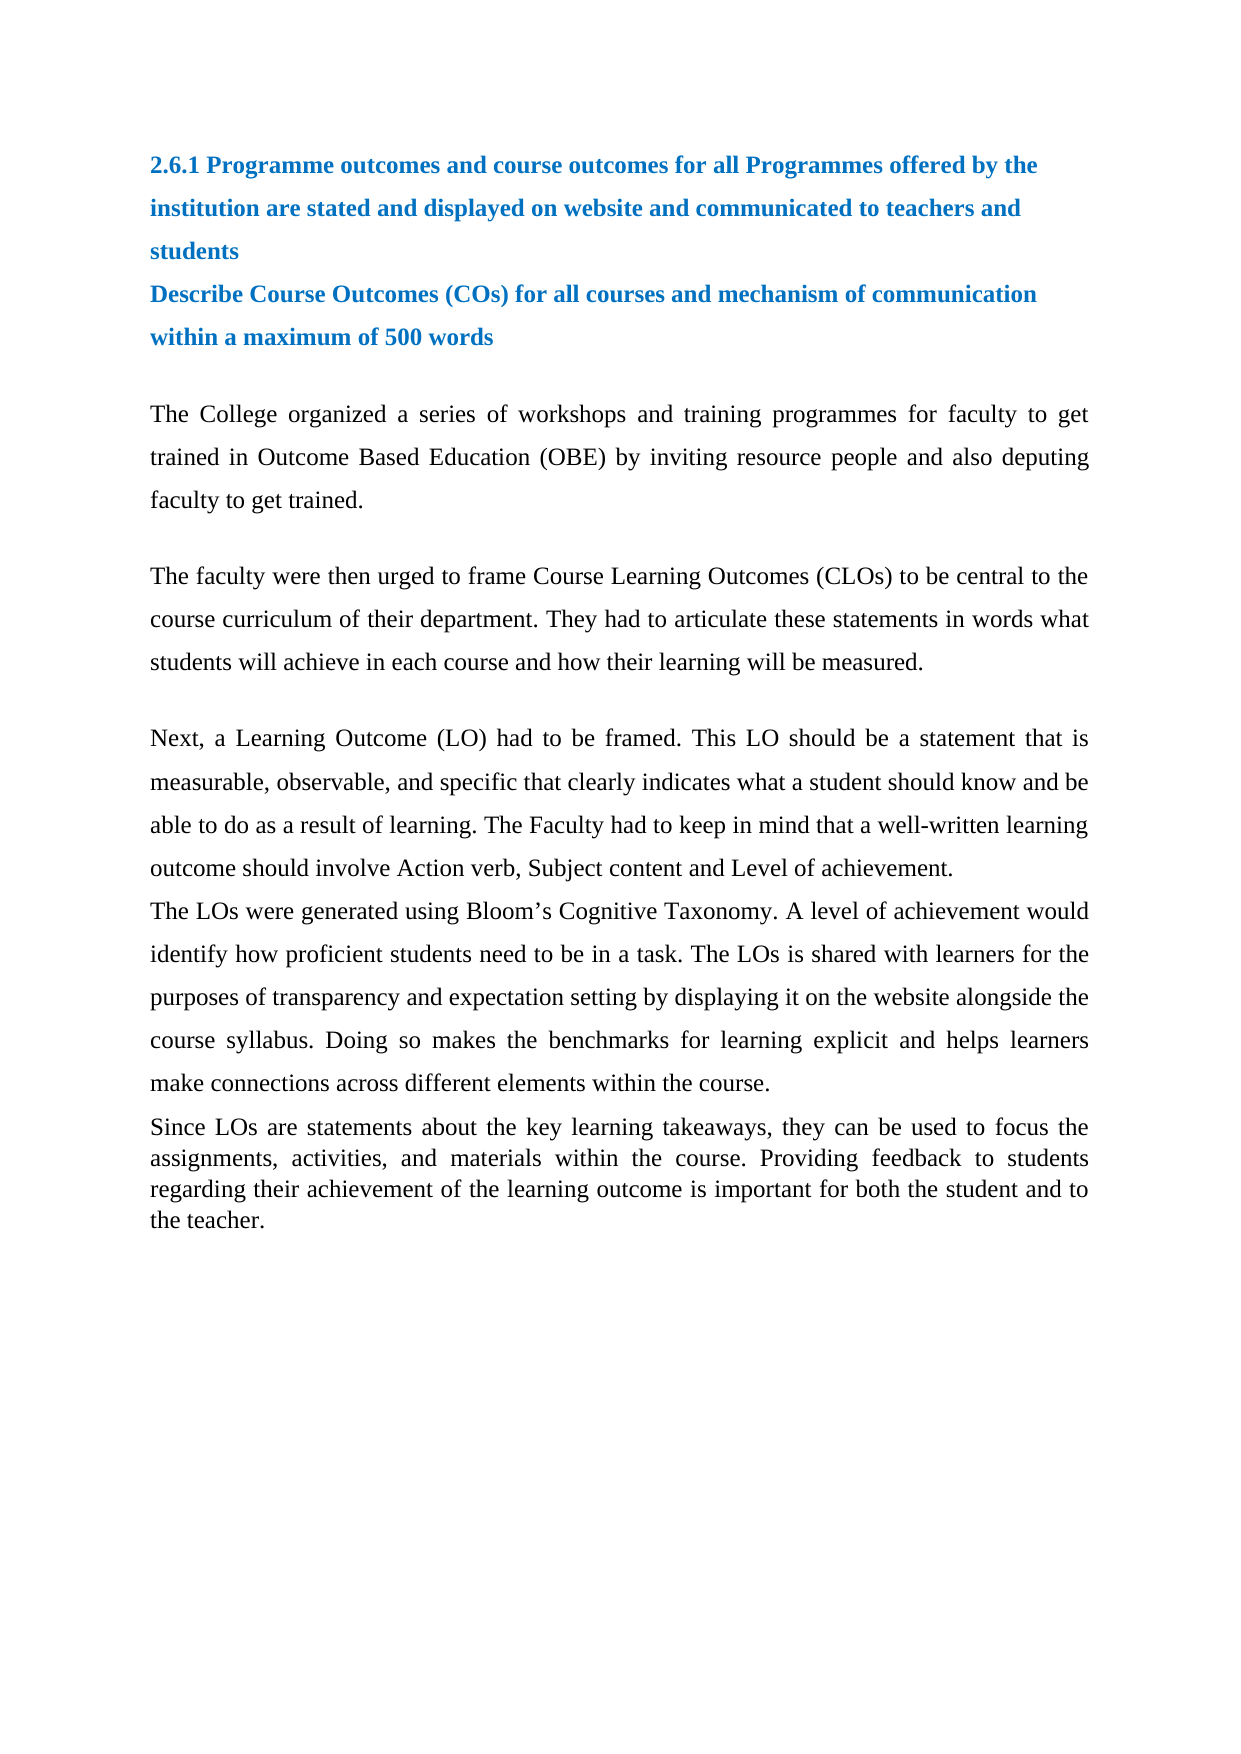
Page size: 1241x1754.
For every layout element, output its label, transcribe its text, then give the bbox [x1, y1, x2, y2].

text The College organized a series of workshops and training programmes for faculty to get trained in Outcome Based Education (OBE) by inviting resource people and also deputing faculty to get trained. [150, 399, 1090, 514]
text Describe Course Outcomes (COs) for all courses and mechanism of communication within a maximum of 500 words [150, 279, 1090, 351]
text 2.6.1 Programme outcomes and course outcomes for all Programmes offered by the institution are stated and displayed on website and communicated to teachers and students [150, 150, 1090, 265]
text Since LOs are statements about the key learning takeaways, they can be used to focus the assignments, activities, and materials within the course. Providing feedback to students regarding their achievement of the learning outcome is important for both the student and to the teacher. [150, 1112, 1090, 1233]
text Next, a Learning Outcome (LO) had to be framed. This LO should be a statement that is measurable, observable, and specific that clearly indicates what a student should know and be able to do as a result of learning. The Faculty had to keep in mind that a well-written learning outcome should involve Action verb, Subject content and Level of achievement. [150, 723, 1090, 882]
text The faculty were then urged to frame Course Learning Outcomes (CLOs) to be central to the course curriculum of their department. They had to articulate these statements in words what students will achieve in each course and how their learning will be measured. [150, 561, 1090, 676]
text The LOs were generated using Bloom’s Cognitive Taxonomy. A level of achievement would identify how proficient students need to be in a task. The LOs is shared with learners for the purposes of transparency and expectation setting by displaying it on the website alongside the course syllabus. Doing so makes the benchmarks for learning explicit and helps learners make connections across different elements within the course. [150, 896, 1090, 1097]
